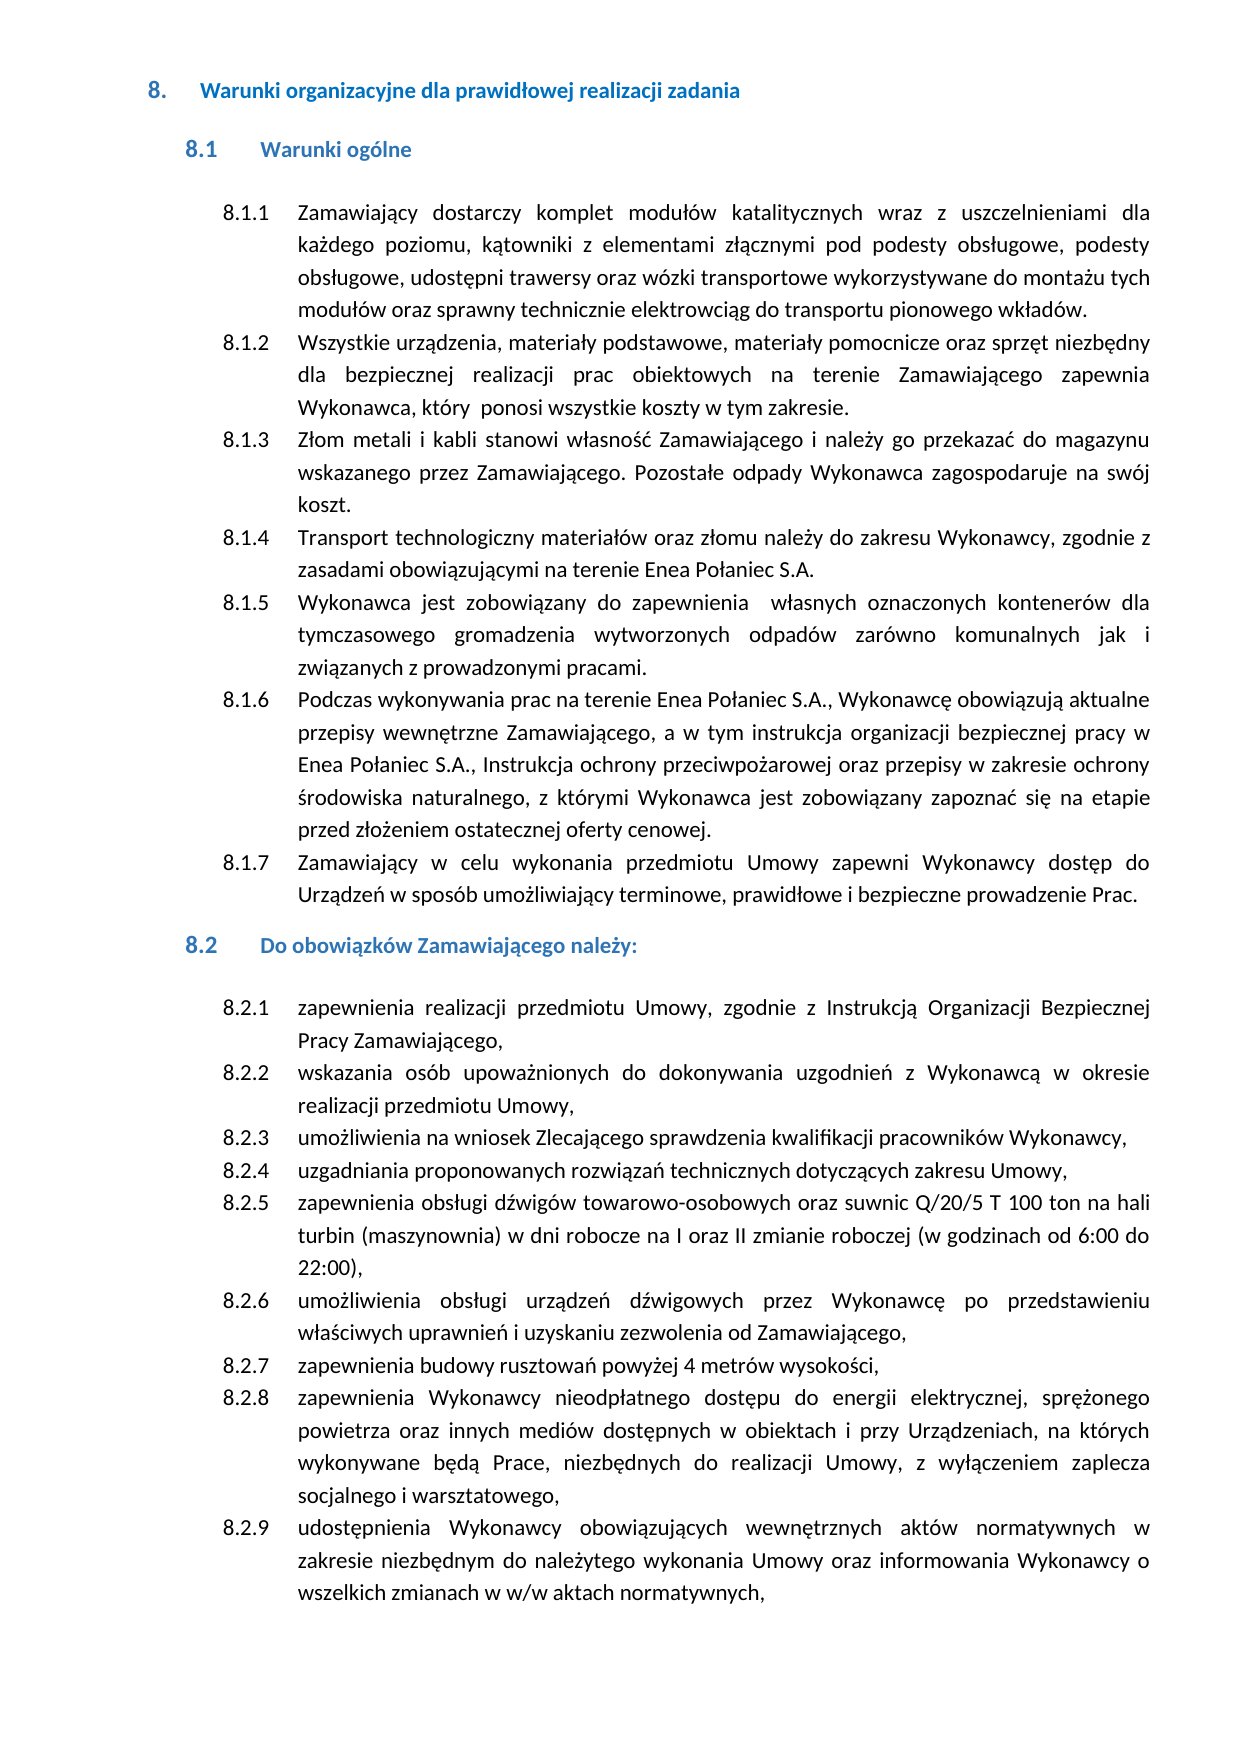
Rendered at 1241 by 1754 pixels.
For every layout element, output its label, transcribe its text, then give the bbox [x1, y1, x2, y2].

subtitle zapewnienia Wykonawcy nieodpłatnego dostępu do energii elektrycznej, sprężonego powietrza oraz innych mediów dostępnych w obiektach i przy Urządzeniach, na których wykonywane będą Prace, niezbędnych do realizacji Umowy, z wyłączeniem zaplecza socjalnego i warsztatowego, [223, 1379, 1152, 1509]
subtitle Złom metali i kabli stanowi własność Zamawiającego i należy go przekazać do magazynu wskazanego przez Zamawiającego. Pozostałe odpady Wykonawca zagospodaruje na swój koszt. [223, 421, 1152, 518]
subtitle wskazania osób upoważnionych do dokonywania uzgodnień z Wykonawcą w okresie realizacji przedmiotu Umowy, [223, 1054, 1152, 1119]
subtitle Zamawiający w celu wykonania przedmiotu Umowy zapewni Wykonawcy dostęp do Urządzeń w sposób umożliwiający terminowe, prawidłowe i bezpieczne prowadzenie Prac. [223, 843, 1152, 908]
subtitle zapewnienia obsługi dźwigów towarowo-osobowych oraz suwnic Q/20/5 T 100 ton na hali turbin (maszynownia) w dni robocze na I oraz II zmianie roboczej (w godzinach od 6:00 do 22:00), [223, 1184, 1152, 1281]
subtitle uzgadniania proponowanych rozwiązań technicznych dotyczących zakresu Umowy, [223, 1151, 1152, 1184]
subtitle Wszystkie urządzenia, materiały podstawowe, materiały pomocnicze oraz sprzęt niezbędny dla bezpiecznej realizacji prac obiektowych na terenie Zamawiającego zapewnia Wykonawca, który ponosi wszystkie koszty w tym zakresie. [223, 323, 1152, 421]
subtitle Transport technologiczny materiałów oraz złomu należy do zakresu Wykonawcy, zgodnie z zasadami obowiązującymi na terenie Enea Połaniec S.A. [223, 518, 1152, 583]
subtitle zapewnienia realizacji przedmiotu Umowy, zgodnie z Instrukcją Organizacji Bezpiecznej Pracy Zamawiającego, [223, 989, 1152, 1054]
subtitle Podczas wykonywania prac na terenie Enea Połaniec S.A., Wykonawcę obowiązują aktualne przepisy wewnętrzne Zamawiającego, a w tym instrukcja organizacji bezpiecznej pracy w Enea Połaniec S.A., Instrukcja ochrony przeciwpożarowej oraz przepisy w zakresie ochrony środowiska naturalnego, z którymi Wykonawca jest zobowiązany zapoznać się na etapie przed złożeniem ostatecznej oferty cenowej. [223, 681, 1152, 843]
subtitle zapewnienia budowy rusztowań powyżej 4 metrów wysokości, [223, 1346, 1152, 1379]
subtitle Do obowiązków Zamawiającego należy: [185, 929, 1152, 959]
subtitle Zamawiający dostarczy komplet modułów katalitycznych wraz z uszczelnieniami dla każdego poziomu, kątowniki z elementami złącznymi pod podesty obsługowe, podesty obsługowe, udostępni trawersy oraz wózki transportowe wykorzystywane do montażu tych modułów oraz sprawny technicznie elektrowciąg do transportu pionowego wkładów. [223, 193, 1152, 323]
subtitle Warunki organizacyjne dla prawidłowej realizacji zadania [148, 74, 1152, 104]
subtitle umożliwienia obsługi urządzeń dźwigowych przez Wykonawcę po przedstawieniu właściwych uprawnień i uzyskaniu zezwolenia od Zamawiającego, [223, 1281, 1152, 1346]
subtitle udostępnienia Wykonawcy obowiązujących wewnętrznych aktów normatywnych w zakresie niezbędnym do należytego wykonania Umowy oraz informowania Wykonawcy o wszelkich zmianach w w/w aktach normatywnych, [223, 1509, 1152, 1606]
subtitle Warunki ogólne [185, 133, 1152, 164]
subtitle Wykonawca jest zobowiązany do zapewnienia własnych oznaczonych kontenerów dla tymczasowego gromadzenia wytworzonych odpadów zarówno komunalnych jak i związanych z prowadzonymi pracami. [223, 583, 1152, 681]
subtitle umożliwienia na wniosek Zlecającego sprawdzenia kwalifikacji pracowników Wykonawcy, [223, 1119, 1152, 1151]
